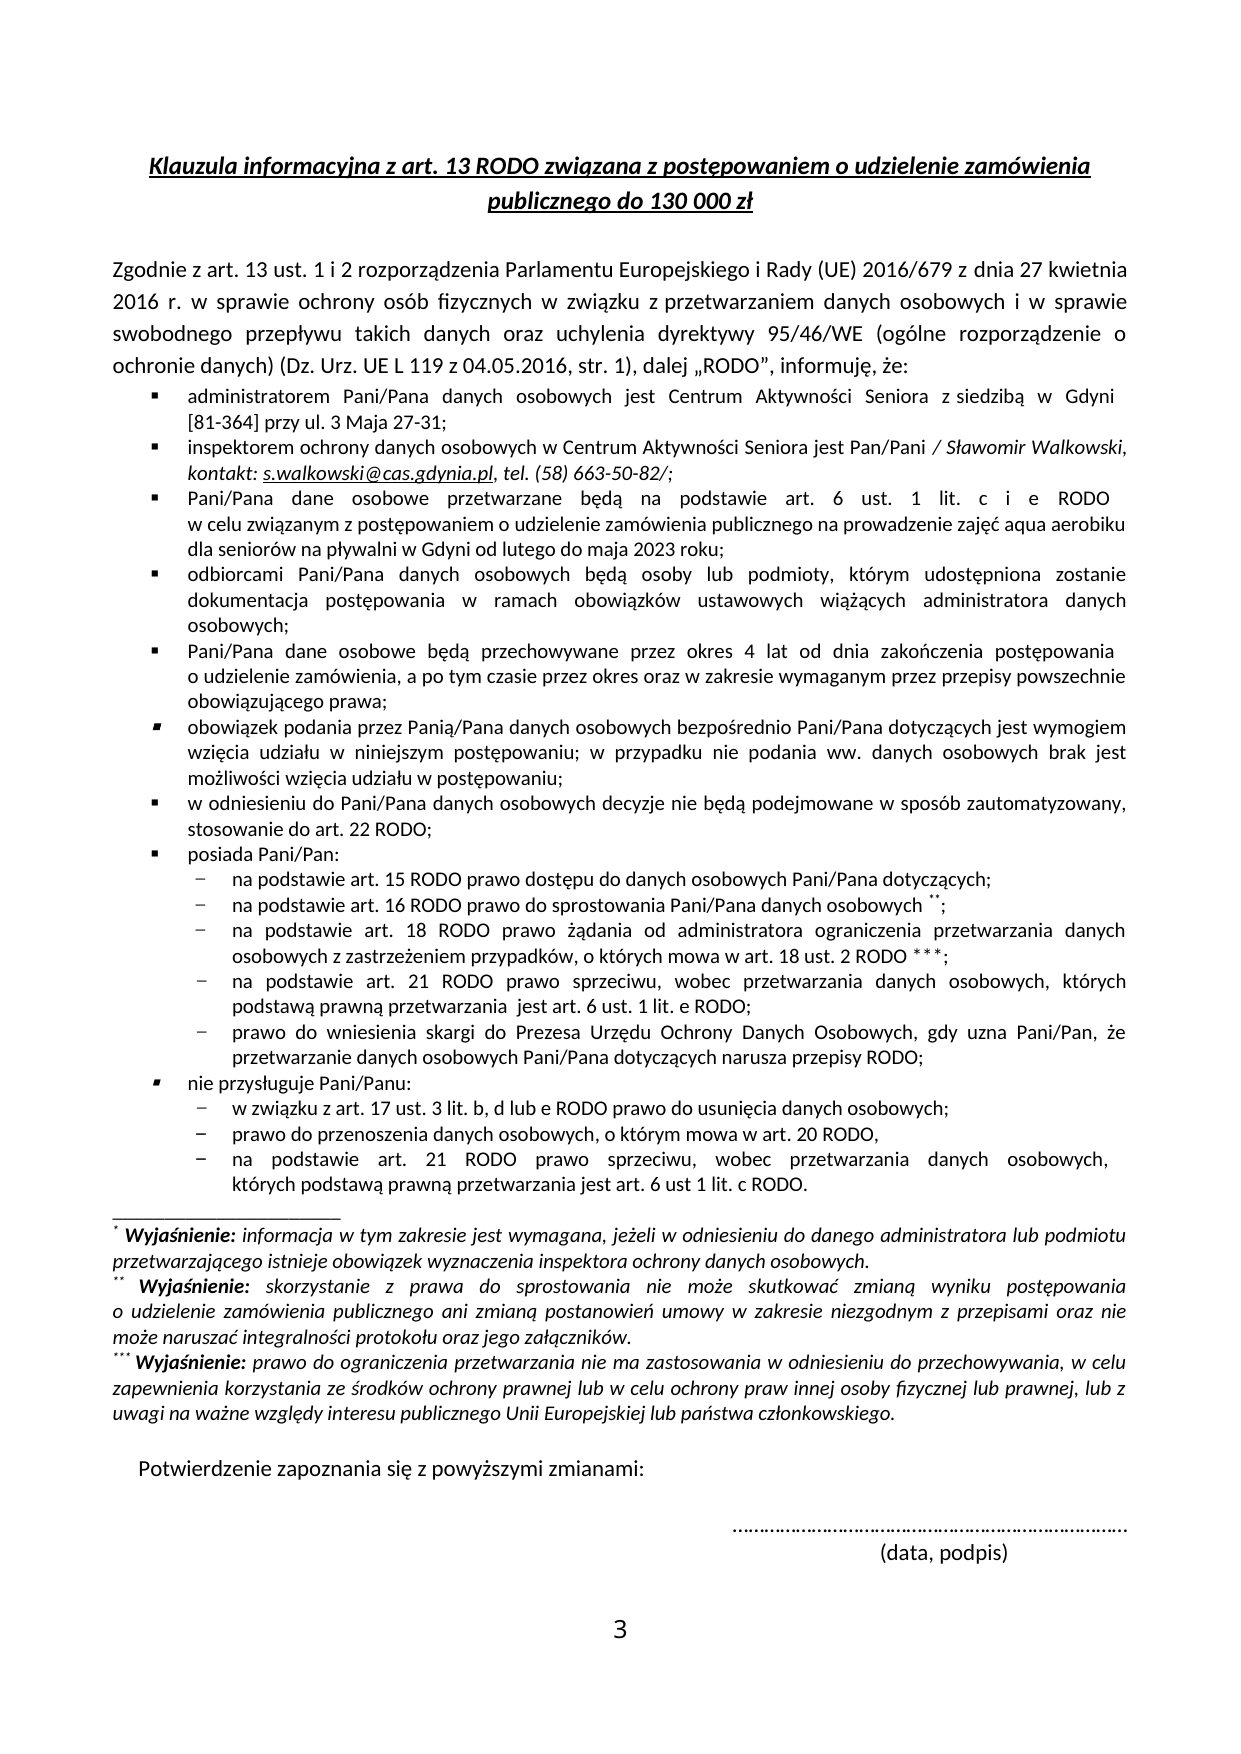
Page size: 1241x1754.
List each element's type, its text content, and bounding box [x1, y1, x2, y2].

list na podstawie art. 18 RODO prawo żądania od administratora ograniczenia przetwarzania danych osobowych z zastrzeżeniem przypadków, o których mowa w art. 18 ust. 2 RODO ***; [194, 917, 1128, 968]
list inspektorem ochrony danych osobowych w Centrum Aktywności Seniora jest Pan/Pani / Sławomir Walkowski, kontakt: s.walkowski@cas.gdynia.pl, tel. (58) 663-50-82/; [150, 434, 1128, 485]
list na podstawie art. 16 RODO prawo do sprostowania Pani/Pana danych osobowych **; [194, 892, 1128, 917]
list na podstawie art. 21 RODO prawo sprzeciwu, wobec przetwarzania danych osobowych, których podstawą prawną przetwarzania jest art. 6 ust 1 lit. c RODO. [194, 1146, 1128, 1197]
list w odniesieniu do Pani/Pana danych osobowych decyzje nie będą podejmowane w sposób zautomatyzowany, stosowanie do art. 22 RODO; [150, 790, 1128, 841]
text Potwierdzenie zapoznania się z powyższymi zmianami: [112, 1454, 1128, 1482]
list administratorem Pani/Pana danych osobowych jest Centrum Aktywności Seniora z siedzibą w Gdyni [81-364] przy ul. 3 Maja 27-31; [150, 384, 1128, 434]
text ** Wyjaśnienie: skorzystanie z prawa do sprostowania nie może skutkować zmianą wyniku postępowania o udzielenie zamówienia publicznego ani zmianą postanowień umowy w zakresie niezgodnym z przepisami oraz nie może naruszać integralności protokołu oraz jego załączników. [112, 1273, 1128, 1349]
list posiada Pani/Pan: [150, 841, 1128, 867]
list w związku z art. 17 ust. 3 lit. b, d lub e RODO prawo do usunięcia danych osobowych; [194, 1095, 1128, 1121]
text ______________________ [112, 1197, 1128, 1222]
text *** Wyjaśnienie: prawo do ograniczenia przetwarzania nie ma zastosowania w odniesieniu do przechowywania, w celu zapewnienia korzystania ze środków ochrony prawnej lub w celu ochrony praw innej osoby fizycznej lub prawnej, lub z uwagi na ważne względy interesu publicznego Unii Europejskiej lub państwa członkowskiego. [112, 1349, 1128, 1426]
list Pani/Pana dane osobowe przetwarzane będą na podstawie art. 6 ust. 1 lit. c i e RODO w celu związanym z postępowaniem o udzielenie zamówienia publicznego na prowadzenie zajęć aqua aerobiku dla seniorów na pływalni w Gdyni od lutego do maja 2023 roku; [150, 485, 1128, 562]
list nie przysługuje Pani/Panu: [150, 1070, 1128, 1095]
list Zgodnie z art. 13 ust. 1 i 2 rozporządzenia Parlamentu Europejskiego i Rady (UE) 2016/679 z dnia 27 kwietnia 2016 r. w sprawie ochrony osób fizycznych w związku z przetwarzaniem danych osobowych i w sprawie swobodnego przepływu takich danych oraz uchylenia dyrektywy 95/46/WE (ogólne rozporządzenie o ochronie danych) (Dz. Urz. UE L 119 z 04.05.2016, str. 1), dalej „RODO”, informuję, że: [112, 255, 1128, 379]
text Klauzula informacyjna z art. 13 RODO związana z postępowaniem o udzielenie zamówienia publicznego do 130 000 zł [112, 150, 1128, 216]
list obowiązek podania przez Panią/Pana danych osobowych bezpośrednio Pani/Pana dotyczących jest wymogiem wzięcia udziału w niniejszym postępowaniu; w przypadku nie podania ww. danych osobowych brak jest możliwości wzięcia udziału w postępowaniu; [150, 714, 1128, 790]
text (data, podpis) [112, 1538, 1128, 1566]
list na podstawie art. 21 RODO prawo sprzeciwu, wobec przetwarzania danych osobowych, których podstawą prawną przetwarzania jest art. 6 ust. 1 lit. e RODO; [194, 968, 1128, 1019]
text ………………………………………………………………… [112, 1510, 1128, 1538]
list prawo do wniesienia skargi do Prezesa Urzędu Ochrony Danych Osobowych, gdy uzna Pani/Pan, że przetwarzanie danych osobowych Pani/Pana dotyczących narusza przepisy RODO; [194, 1019, 1128, 1070]
text * Wyjaśnienie: informacja w tym zakresie jest wymagana, jeżeli w odniesieniu do danego administratora lub podmiotu przetwarzającego istnieje obowiązek wyznaczenia inspektora ochrony danych osobowych. [112, 1222, 1128, 1273]
list Pani/Pana dane osobowe będą przechowywane przez okres 4 lat od dnia zakończenia postępowania o udzielenie zamówienia, a po tym czasie przez okres oraz w zakresie wymaganym przez przepisy powszechnie obowiązującego prawa; [150, 638, 1128, 714]
list odbiorcami Pani/Pana danych osobowych będą osoby lub podmioty, którym udostępniona zostanie dokumentacja postępowania w ramach obowiązków ustawowych wiążących administratora danych osobowych; [150, 562, 1128, 638]
list prawo do przenoszenia danych osobowych, o którym mowa w art. 20 RODO, [194, 1121, 1128, 1146]
list na podstawie art. 15 RODO prawo dostępu do danych osobowych Pani/Pana dotyczących; [194, 867, 1128, 892]
